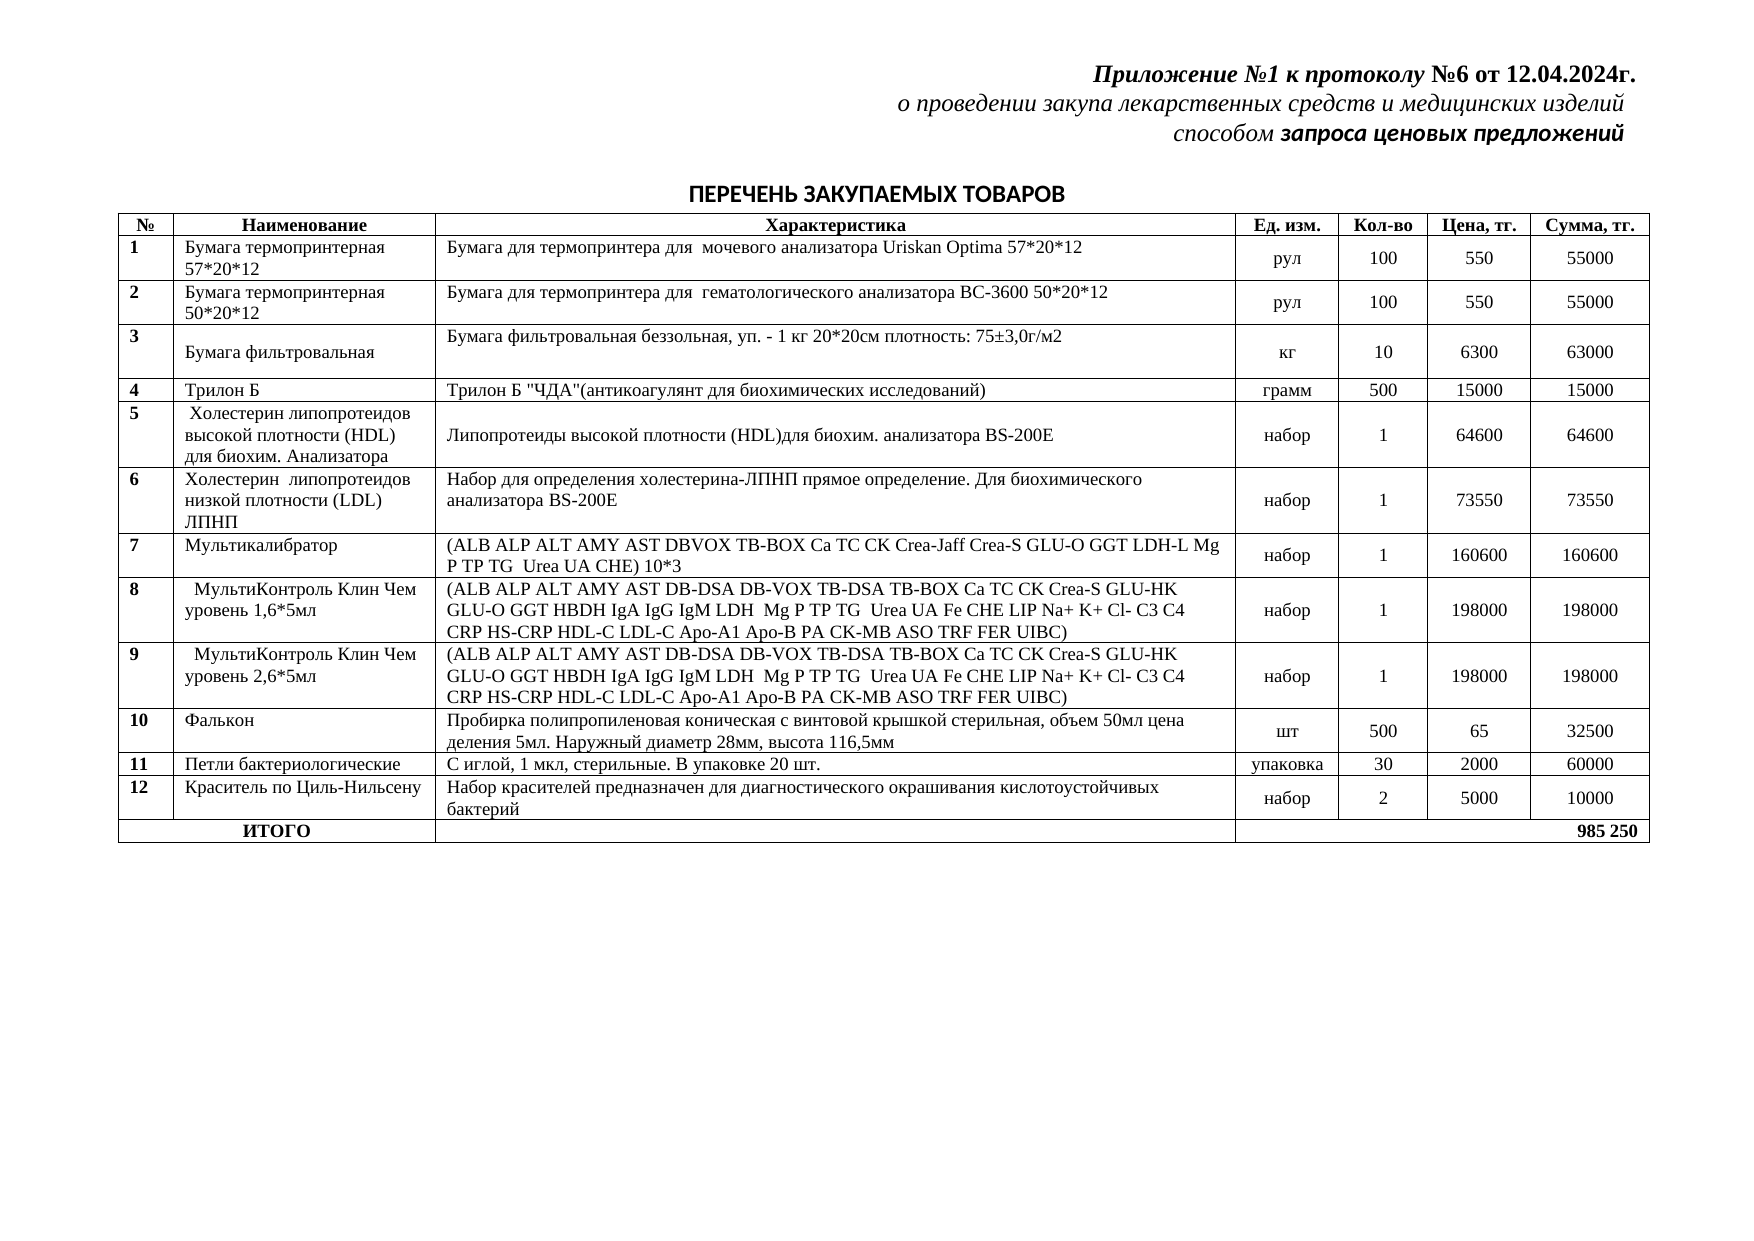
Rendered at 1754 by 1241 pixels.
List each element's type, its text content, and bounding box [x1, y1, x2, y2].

table_header № [119, 214, 173, 235]
table_cell набор [1236, 534, 1338, 577]
table_cell 500 [1339, 709, 1427, 752]
table_cell грамм [1236, 379, 1338, 401]
table_cell 11 [119, 753, 173, 775]
table_cell набор [1236, 402, 1338, 467]
table_cell 1 [1339, 578, 1427, 642]
table_cell 1 [1339, 643, 1427, 708]
table_cell Бумага для термопринтера для мочевого анализатора Uriskan Optima 57*20*12 [436, 236, 1235, 279]
table_cell набор [1236, 776, 1338, 819]
table_cell Бумага для термопринтера для гематологического анализатора ВС-3600 50*20*12 [436, 281, 1235, 324]
table_cell Холестерин липопротеидов высокой плотности (HDL) для биохим. Анализатора [174, 402, 435, 467]
table_cell Краситель по Циль-Нильсену [174, 776, 435, 819]
table_cell Набор красителей предназначен для диагностического окрашивания кислотоустойчивых бактерий [436, 776, 1235, 819]
table_header Кол-во [1339, 214, 1427, 235]
table_cell набор [1236, 468, 1338, 532]
table_cell 10000 [1531, 776, 1649, 819]
table_cell шт [1236, 709, 1338, 752]
table_cell 55000 [1531, 281, 1649, 324]
text Приложение №1 к протоколу №6 от 12.04.2024г. [118, 59, 1636, 88]
table_cell 15000 [1531, 379, 1649, 401]
table_cell Бумага термопринтерная 57*20*12 [174, 236, 435, 279]
table_cell Бумага фильтровальная беззольная, уп. - 1 кг 20*20см плотность: 75±3,0г/м2 [436, 325, 1235, 378]
table_cell 2000 [1428, 753, 1530, 775]
table_cell 65 [1428, 709, 1530, 752]
table_cell набор [1236, 578, 1338, 642]
table_cell Холестерин липопротеидов низкой плотности (LDL) ЛПНП [174, 468, 435, 532]
table_cell Набор для определения холестерина-ЛПНП прямое определение. Для биохимического анализатора BS-200E [436, 468, 1235, 532]
table_cell 500 [1339, 379, 1427, 401]
table_cell 4 [119, 379, 173, 401]
table_cell 73550 [1531, 468, 1649, 532]
table_cell [436, 820, 1235, 842]
table_cell 32500 [1531, 709, 1649, 752]
table_cell Фалькон [174, 709, 435, 752]
table_cell МультиКонтроль Клин Чем уровень 2,6*5мл [174, 643, 435, 708]
text способом запроса ценовых предложений [782, 117, 1624, 147]
table_cell 3 [119, 325, 173, 378]
table_cell 198000 [1428, 643, 1530, 708]
table_header Цена, тг. [1428, 214, 1530, 235]
table_cell 10 [119, 709, 173, 752]
table_cell рул [1236, 281, 1338, 324]
table_cell Пробирка полипропиленовая коническая с винтовой крышкой стерильная, объем 50мл цена деления 5мл. Наружный диаметр 28мм, высота 116,5мм [436, 709, 1235, 752]
text ПЕРЕЧЕНЬ ЗАКУПАЕМЫХ ТОВАРОВ [118, 178, 1636, 208]
table_cell Бумага термопринтерная 50*20*12 [174, 281, 435, 324]
table_header Характеристика [436, 214, 1235, 235]
text о проведении закупа лекарственных средств и медицинских изделий [782, 88, 1624, 117]
table_cell Петли бактериологические [174, 753, 435, 775]
table_cell 63000 [1531, 325, 1649, 378]
table_cell 1 [1339, 468, 1427, 532]
table_cell ИТОГО [119, 820, 435, 842]
table_cell МультиКонтроль Клин Чем уровень 1,6*5мл [174, 578, 435, 642]
table_cell 55000 [1531, 236, 1649, 279]
table_cell (ALB ALP ALT AMY AST DB-DSA DB-VOX TB-DSA TB-BOX Ca TC CK Crea-S GLU-HK GLU-O GGT HBDH IgA IgG IgM LDH Mg P TP TG Urea UA Fe CHE LIP Na+ K+ Cl- C3 C4 CRP HS-CRP HDL-C LDL-C Apo-A1 Apo-B PA CK-MB ASO TRF FER UIBC) [436, 643, 1235, 708]
table_cell 9 [119, 643, 173, 708]
table_cell 985 250 [1236, 820, 1649, 842]
table_cell 6 [119, 468, 173, 532]
table_cell 198000 [1428, 578, 1530, 642]
table_cell Трилон Б "ЧДА"(антикоагулянт для биохимических исследований) [436, 379, 1235, 401]
table_cell 550 [1428, 281, 1530, 324]
table_header Ед. изм. [1236, 214, 1338, 235]
table_cell 2 [1339, 776, 1427, 819]
table_cell 7 [119, 534, 173, 577]
table_cell Мультикалибратор [174, 534, 435, 577]
table_cell Липопротеиды высокой плотности (HDL)для биохим. анализатора BS-200Е [436, 402, 1235, 467]
table_cell кг [1236, 325, 1338, 378]
table_cell упаковка [1236, 753, 1338, 775]
table_cell рул [1236, 236, 1338, 279]
table_cell 60000 [1531, 753, 1649, 775]
table_cell 73550 [1428, 468, 1530, 532]
table_cell 1 [119, 236, 173, 279]
table_cell (ALB ALP ALT AMY AST DBVOX TB-BOX Ca TC CK Crea-Jaff Crea-S GLU-O GGT LDH-L Mg P TP TG Urea UA CHE) 10*3 [436, 534, 1235, 577]
table_cell 64600 [1428, 402, 1530, 467]
table_cell 30 [1339, 753, 1427, 775]
table_cell набор [1236, 643, 1338, 708]
table_cell 1 [1339, 402, 1427, 467]
table_cell 12 [119, 776, 173, 819]
table_cell 64600 [1531, 402, 1649, 467]
table_cell 100 [1339, 236, 1427, 279]
table_cell 198000 [1531, 643, 1649, 708]
table_cell Бумага фильтровальная [174, 325, 435, 378]
table_cell 198000 [1531, 578, 1649, 642]
table_cell 2 [119, 281, 173, 324]
table_cell 15000 [1428, 379, 1530, 401]
table_cell 5 [119, 402, 173, 467]
table_cell 6300 [1428, 325, 1530, 378]
table_cell 550 [1428, 236, 1530, 279]
table_cell 10 [1339, 325, 1427, 378]
table_cell 8 [119, 578, 173, 642]
table_cell 5000 [1428, 776, 1530, 819]
table_cell Трилон Б [174, 379, 435, 401]
table_cell (ALB ALP ALT AMY AST DB-DSA DB-VOX TB-DSA TB-BOX Ca TC CK Crea-S GLU-HK GLU-O GGT HBDH IgA IgG IgM LDH Mg P TP TG Urea UA Fe CHE LIP Na+ K+ Cl- C3 C4 CRP HS-CRP HDL-C LDL-C Apo-A1 Apo-B PA CK-MB ASO TRF FER UIBC) [436, 578, 1235, 642]
table_cell 100 [1339, 281, 1427, 324]
table_header Наименование [174, 214, 435, 235]
table_cell С иглой, 1 мкл, стерильные. В упаковке 20 шт. [436, 753, 1235, 775]
table_cell 160600 [1428, 534, 1530, 577]
table_header Сумма, тг. [1531, 214, 1649, 235]
table_cell 1 [1339, 534, 1427, 577]
table_cell 160600 [1531, 534, 1649, 577]
